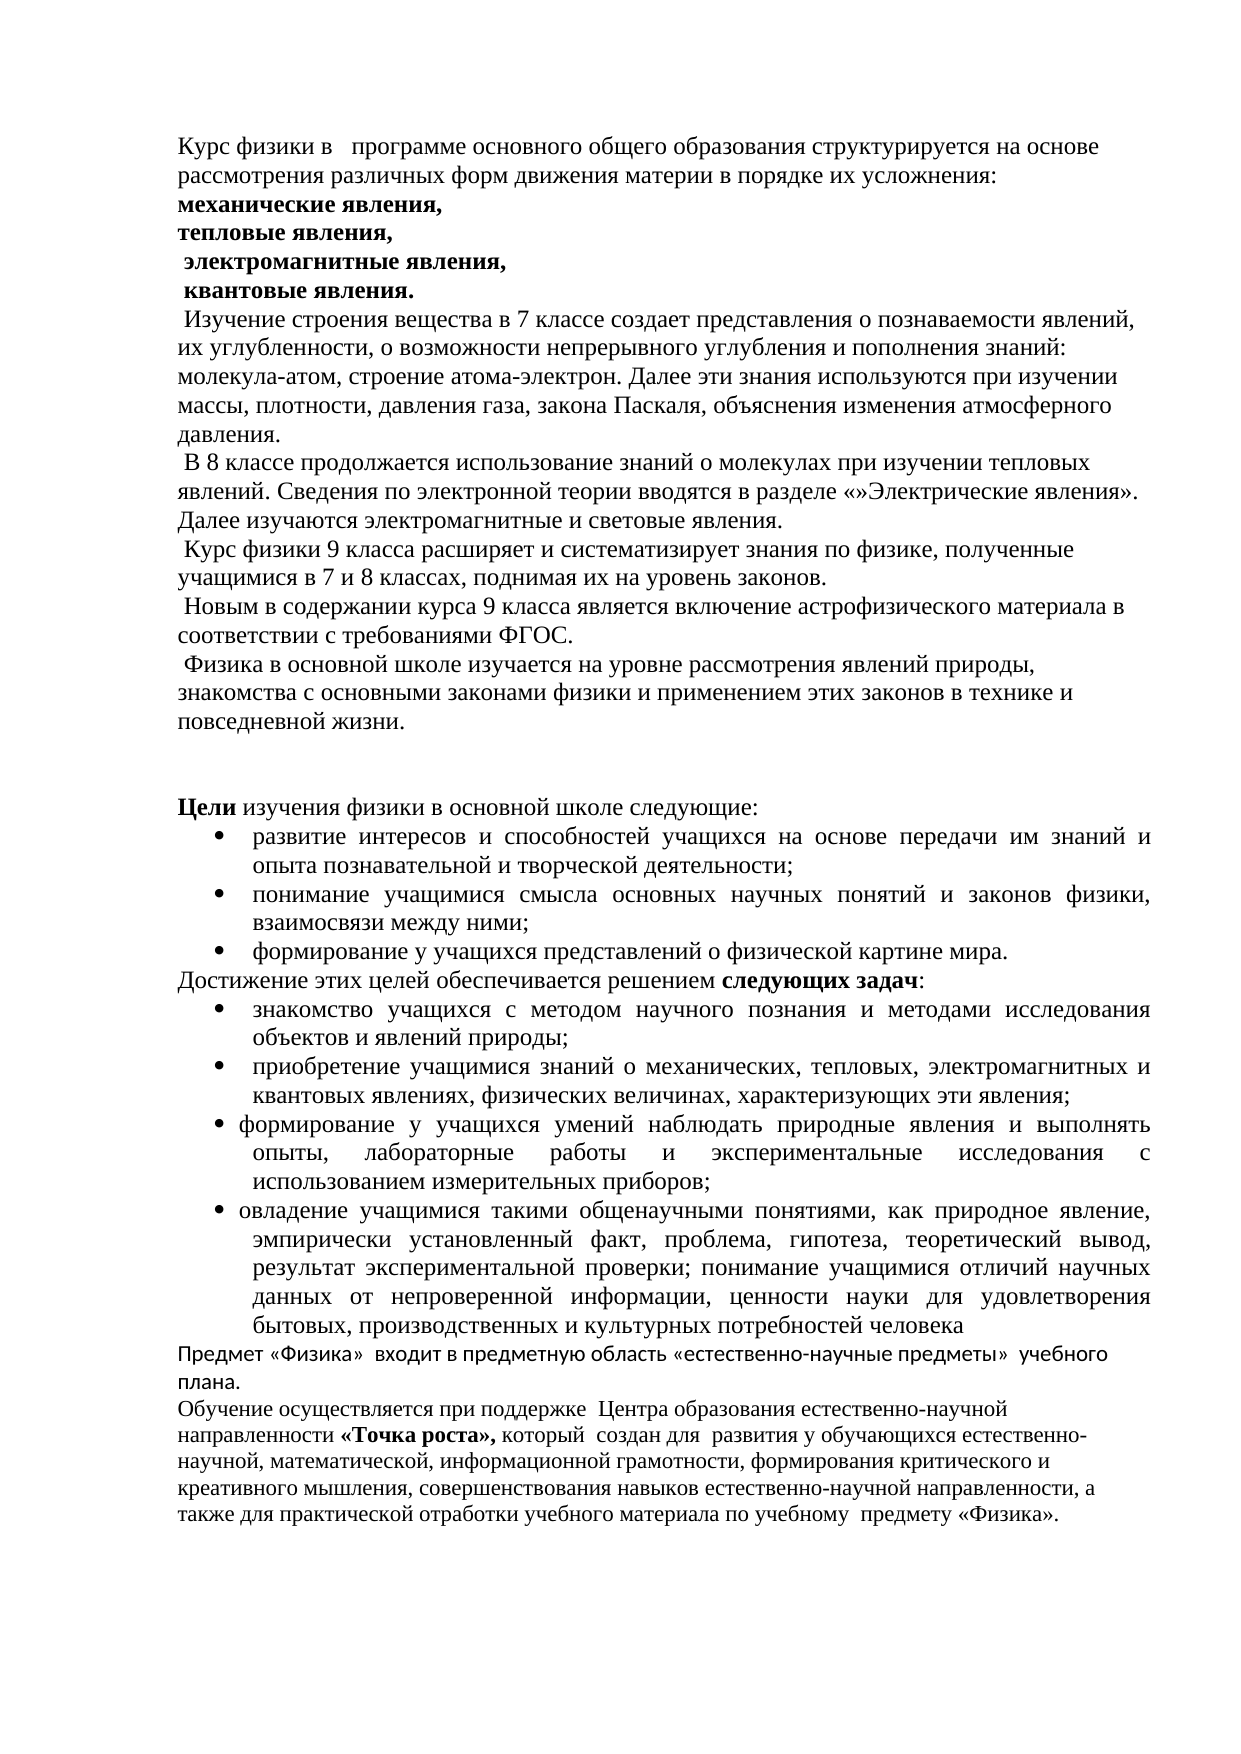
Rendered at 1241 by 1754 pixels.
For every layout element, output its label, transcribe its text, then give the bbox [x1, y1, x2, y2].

text Курс физики 9 класса расширяет и систематизирует знания по физике, полученные учащимися в 7 и 8 классах, поднимая их на уровень законов. [177, 534, 1152, 591]
list формирование у учащихся умений наблюдать природные явления и выполнять опыты, лабораторные работы и экспериментальные исследования с использованием измерительных приборов; [215, 1109, 1152, 1195]
list знакомство учащихся с методом научного познания и методами исследования объектов и явлений природы; [215, 994, 1152, 1051]
text Цели изучения физики в основной школе следующие: [177, 792, 1152, 821]
list приобретение учащимися знаний о механических, тепловых, электромагнитных и квантовых явлениях, физических величинах, характеризующих эти явления; [215, 1051, 1152, 1109]
list овладение учащимися такими общенаучными понятиями, как природное явление, эмпирически установленный факт, проблема, гипотеза, теоретический вывод, результат экспериментальной проверки; понимание учащимися отличий научных данных от непроверенной информации, ценности науки для удовлетворения бытовых, производственных и культурных потребностей человека [215, 1195, 1152, 1339]
text электромагнитные явления, [177, 246, 1152, 275]
text квантовые явления. [177, 275, 1152, 304]
text В 8 классе продолжается использование знаний о молекулах при изучении тепловых явлений. Сведения по электронной теории вводятся в разделе «»Электрические явления». Далее изучаются электромагнитные и световые явления. [177, 447, 1152, 534]
text Обучение осуществляется при поддержке Центра образования естественно-научной направленности «Точка роста», который создан для развития у обучающихся естественно-научной, математической, информационной грамотности, формирования критического и креативного мышления, совершенствования навыков естественно-научной направленности, а также для практической отработки учебного материала по учебному предмету «Физика». [177, 1395, 1152, 1527]
text Новым в содержании курса 9 класса является включение астрофизического материала в соответствии с требованиями ФГОС. [177, 591, 1152, 649]
text Изучение строения вещества в 7 классе создает представления о познаваемости явлений, их углубленности, о возможности непрерывного углубления и пополнения знаний: молекула-атом, строение атома-электрон. Далее эти знания используются при изучении массы, плотности, давления газа, закона Паскаля, объяснения изменения атмосферного давления. [177, 304, 1152, 447]
text тепловые явления, [177, 217, 1152, 246]
list понимание учащимися смысла основных научных понятий и законов физики, взаимосвязи между ними; [215, 879, 1152, 936]
list развитие интересов и способностей учащихся на основе передачи им знаний и опыта познавательной и творческой деятельности; [215, 821, 1152, 879]
list формирование у учащихся представлений о физической картине мира. [215, 936, 1152, 965]
text Физика в основной школе изучается на уровне рассмотрения явлений природы, знакомства с основными законами физики и применением этих законов в технике и повседневной жизни. [177, 649, 1152, 735]
text Достижение этих целей обеспечивается решением следующих задач: [177, 965, 1152, 994]
text Предмет «Физика» входит в предметную область «естественно-научные предметы» учебного плана. [177, 1339, 1152, 1395]
text Курс физики в программе основного общего образования структурируется на основе рассмотрения различных форм движения материи в порядке их усложнения: механические явления, [177, 131, 1152, 217]
